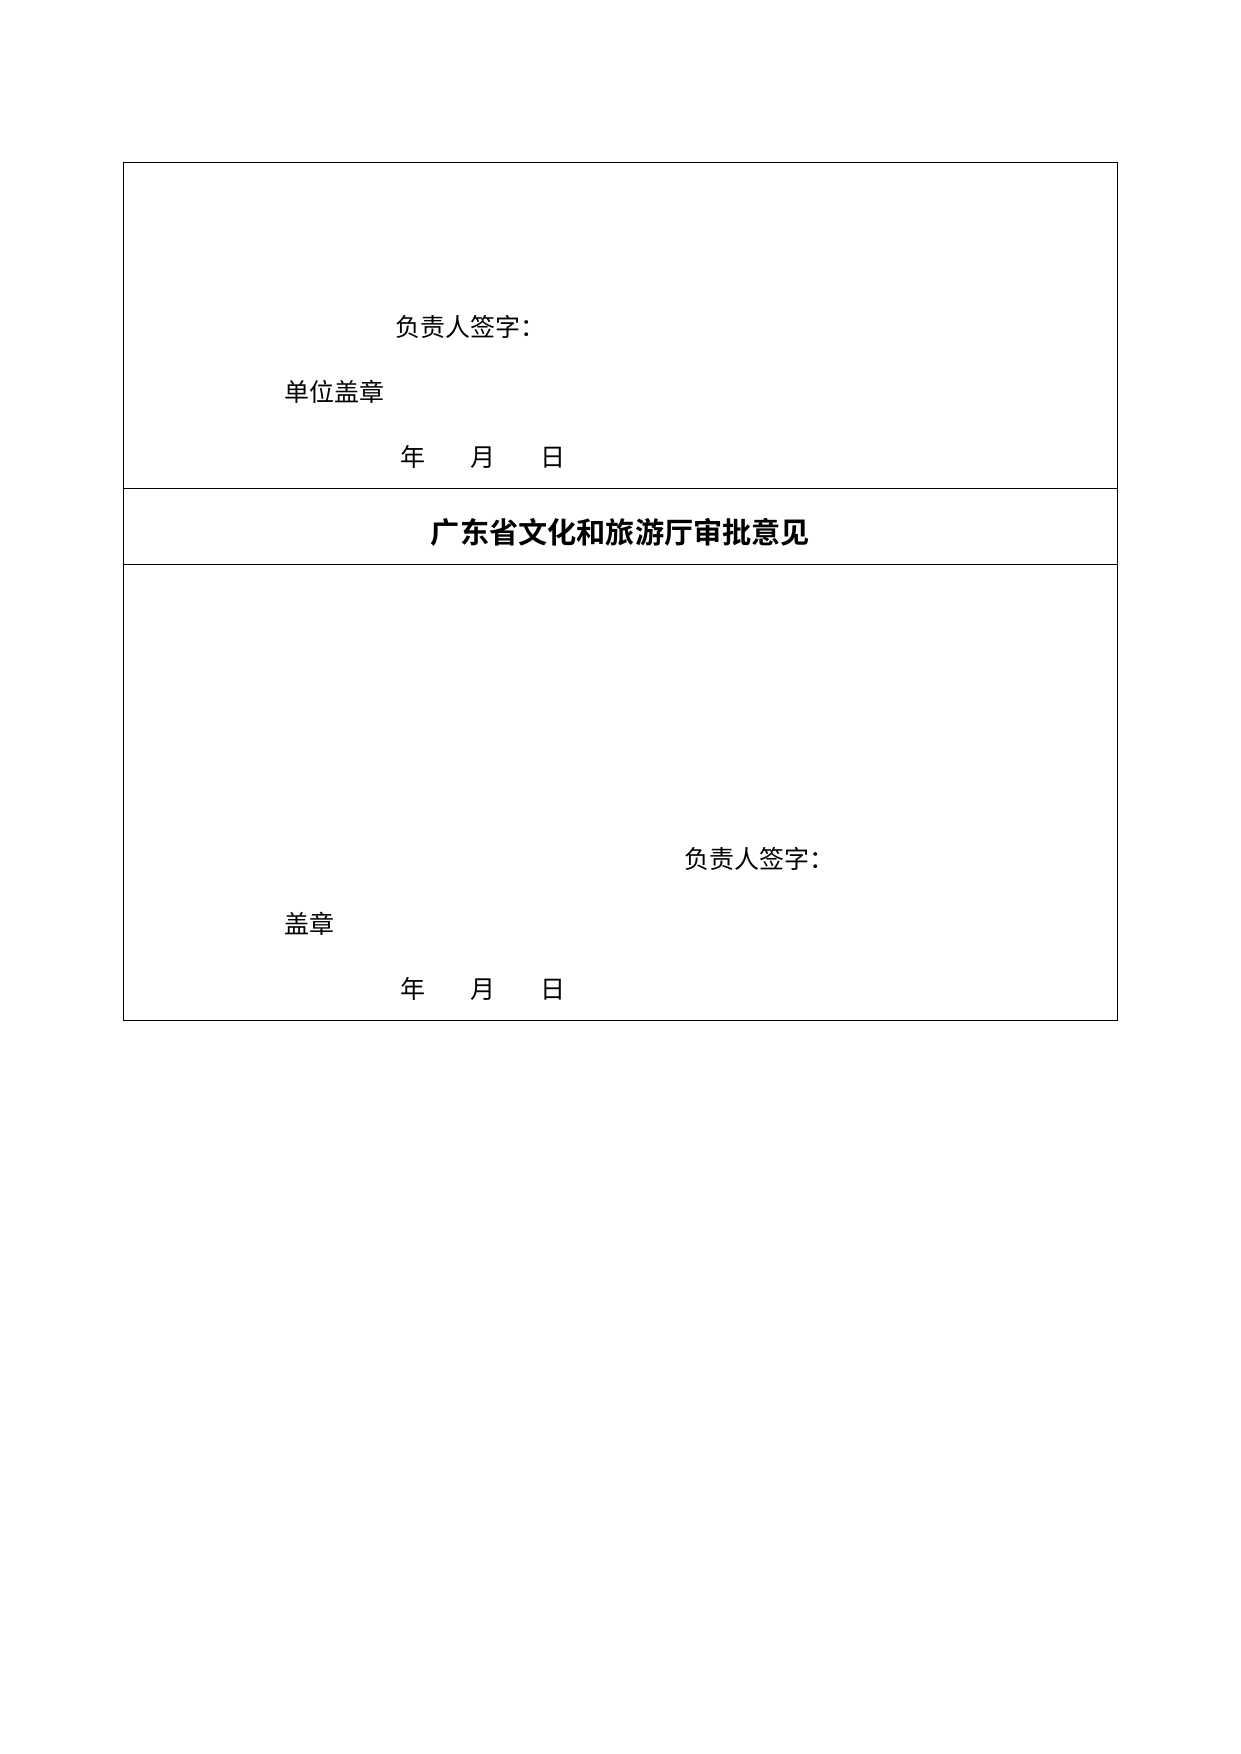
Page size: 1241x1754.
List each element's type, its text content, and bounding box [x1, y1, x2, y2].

table_cell 广东省文化和旅游厅审批意见 [124, 489, 1117, 564]
table_cell 负责人签字： 盖章 年 月 日 [124, 565, 1117, 1020]
table_cell 负责人签字： 单位盖章 年 月 日 [124, 163, 1117, 488]
